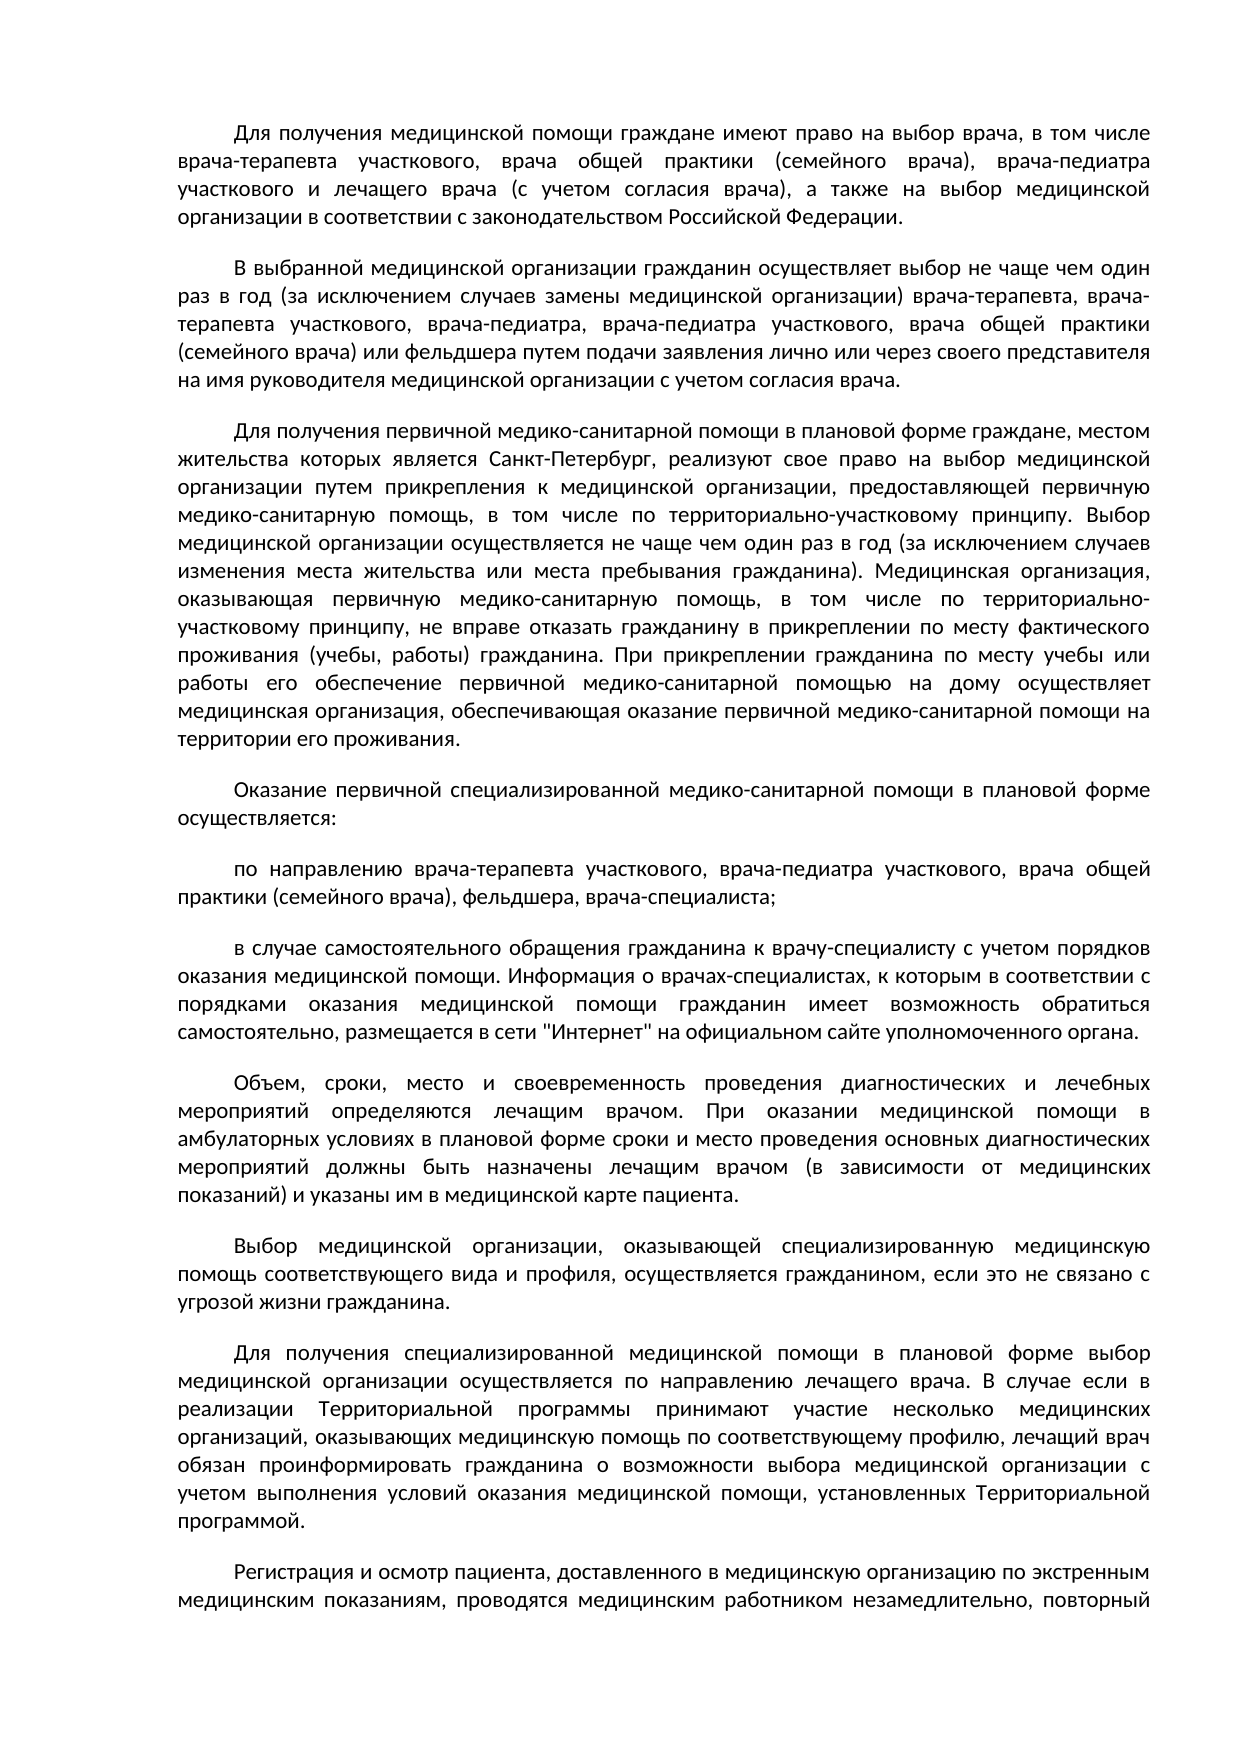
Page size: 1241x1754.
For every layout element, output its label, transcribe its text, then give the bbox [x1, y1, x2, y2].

text Объем, сроки, место и своевременность проведения диагностических и лечебных мероприятий определяются лечащим врачом. При оказании медицинской помощи в амбулаторных условиях в плановой форме сроки и место проведения основных диагностических мероприятий должны быть назначены лечащим врачом (в зависимости от медицинских показаний) и указаны им в медицинской карте пациента. [177, 1068, 1152, 1208]
text Для получения специализированной медицинской помощи в плановой форме выбор медицинской организации осуществляется по направлению лечащего врача. В случае если в реализации Территориальной программы принимают участие несколько медицинских организаций, оказывающих медицинскую помощь по соответствующему профилю, лечащий врач обязан проинформировать гражданина о возможности выбора медицинской организации с учетом выполнения условий оказания медицинской помощи, установленных Территориальной программой. [177, 1338, 1152, 1534]
text В выбранной медицинской организации гражданин осуществляет выбор не чаще чем один раз в год (за исключением случаев замены медицинской организации) врача-терапевта, врача-терапевта участкового, врача-педиатра, врача-педиатра участкового, врача общей практики (семейного врача) или фельдшера путем подачи заявления лично или через своего представителя на имя руководителя медицинской организации с учетом согласия врача. [177, 253, 1152, 393]
text Для получения первичной медико-санитарной помощи в плановой форме граждане, местом жительства которых является Санкт-Петербург, реализуют свое право на выбор медицинской организации путем прикрепления к медицинской организации, предоставляющей первичную медико-санитарную помощь, в том числе по территориально-участковому принципу. Выбор медицинской организации осуществляется не чаще чем один раз в год (за исключением случаев изменения места жительства или места пребывания гражданина). Медицинская организация, оказывающая первичную медико-санитарную помощь, в том числе по территориально-участковому принципу, не вправе отказать гражданину в прикреплении по месту фактического проживания (учебы, работы) гражданина. При прикреплении гражданина по месту учебы или работы его обеспечение первичной медико-санитарной помощью на дому осуществляет медицинская организация, обеспечивающая оказание первичной медико-санитарной помощи на территории его проживания. [177, 416, 1152, 752]
text Оказание первичной специализированной медико-санитарной помощи в плановой форме осуществляется: [177, 775, 1152, 831]
text Для получения медицинской помощи граждане имеют право на выбор врача, в том числе врача-терапевта участкового, врача общей практики (семейного врача), врача-педиатра участкового и лечащего врача (с учетом согласия врача), а также на выбор медицинской организации в соответствии с законодательством Российской Федерации. [177, 118, 1152, 230]
text в случае самостоятельного обращения гражданина к врачу-специалисту с учетом порядков оказания медицинской помощи. Информация о врачах-специалистах, к которым в соответствии с порядками оказания медицинской помощи гражданин имеет возможность обратиться самостоятельно, размещается в сети "Интернет" на официальном сайте уполномоченного органа. [177, 933, 1152, 1045]
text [177, 1557, 1152, 1613]
text по направлению врача-терапевта участкового, врача-педиатра участкового, врача общей практики (семейного врача), фельдшера, врача-специалиста; [177, 854, 1152, 910]
text Выбор медицинской организации, оказывающей специализированную медицинскую помощь соответствующего вида и профиля, осуществляется гражданином, если это не связано с угрозой жизни гражданина. [177, 1231, 1152, 1315]
